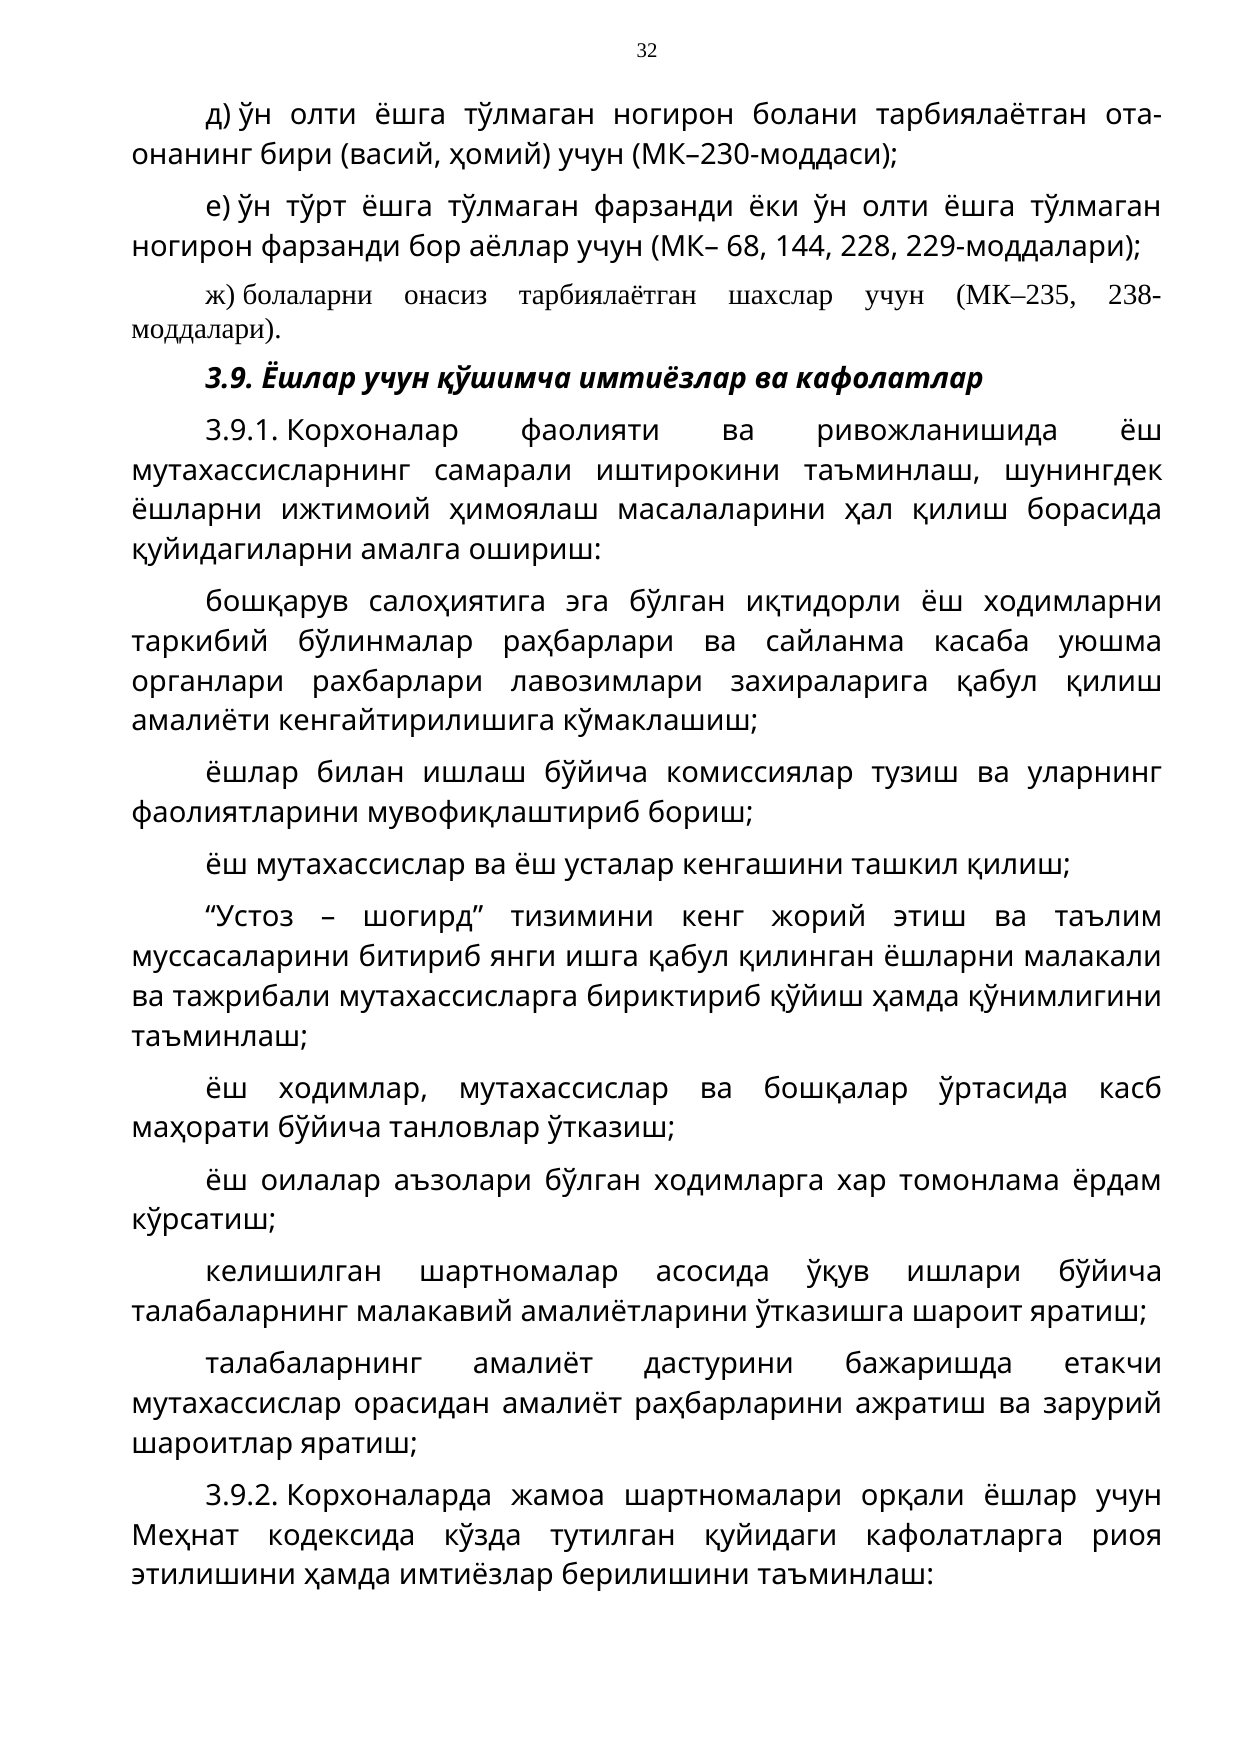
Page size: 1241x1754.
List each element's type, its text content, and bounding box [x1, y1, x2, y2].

text 3.9.2. Корхоналарда жамоа шартномалари орқали ёшлар учун Меҳнат кодексида кўзда тутилган қуйидаги кафолатларга риоя этилишини ҳамда имтиёзлар берилишини таъминлаш: [131, 1474, 1163, 1593]
text 3.9. Ёшлар учун қўшимча имтиёзлар ва кафолатлар [131, 357, 1163, 397]
text “Устоз – шогирд” тизимини кенг жорий этиш ва таълим муссасаларини битириб янги ишга қабул қилинган ёшларни малакали ва тажрибали мутахассисларга бириктириб қўйиш ҳамда қўнимлигини таъминлаш; [131, 896, 1163, 1054]
text ёш ходимлар, мутахассислар ва бошқалар ўртасида касб маҳорати бўйича танловлар ўтказиш; [131, 1067, 1163, 1146]
text ж) болаларни онасиз тарбиялаётган шахслар учун (МК–235, 238-моддалари). [131, 277, 1162, 344]
text е) ўн тўрт ёшга тўлмаган фарзанди ёки ўн олти ёшга тўлмаган ногирон фарзанди бор аёллар учун (МК– 68, 144, 228, 229-моддалари); [131, 186, 1163, 265]
text 3.9.1. Корхоналар фаолияти ва ривожланишида ёш мутахассисларнинг самарали иштирокини таъминлаш, шунингдек ёшларни ижтимоий ҳимоялаш масалаларини ҳал қилиш борасида қуйидагиларни амалга ошириш: [131, 409, 1163, 568]
text ёш мутахассислар ва ёш усталар кенгашини ташкил қилиш; [131, 843, 1163, 883]
text келишилган шартномалар асосида ўқув ишлари бўйича талабаларнинг малакавий амалиётларини ўтказишга шароит яратиш; [131, 1251, 1163, 1330]
text ёшлар билан ишлаш бўйича комиссиялар тузиш ва уларнинг фаолиятларини мувофиқлаштириб бориш; [131, 752, 1163, 831]
text талабаларнинг амалиёт дастурини бажаришда етакчи мутахассислар орасидан амалиёт раҳбарларини ажратиш ва зарурий шароитлар яратиш; [131, 1343, 1163, 1462]
text д) ўн олти ёшга тўлмаган ногирон болани тарбиялаётган ота-онанинг бири (васий, ҳомий) учун (МК–230-моддаси); [131, 94, 1163, 173]
text ёш оилалар аъзолари бўлган ходимларга хар томонлама ёрдам кўрсатиш; [131, 1159, 1163, 1238]
text бошқарув салоҳиятига эга бўлган иқтидорли ёш ходимларни таркибий бўлинмалар раҳбарлари ва сайланма касаба уюшма органлари рахбарлари лавозимлари захираларига қабул қилиш амалиёти кенгайтирилишига кўмаклашиш; [131, 580, 1163, 739]
